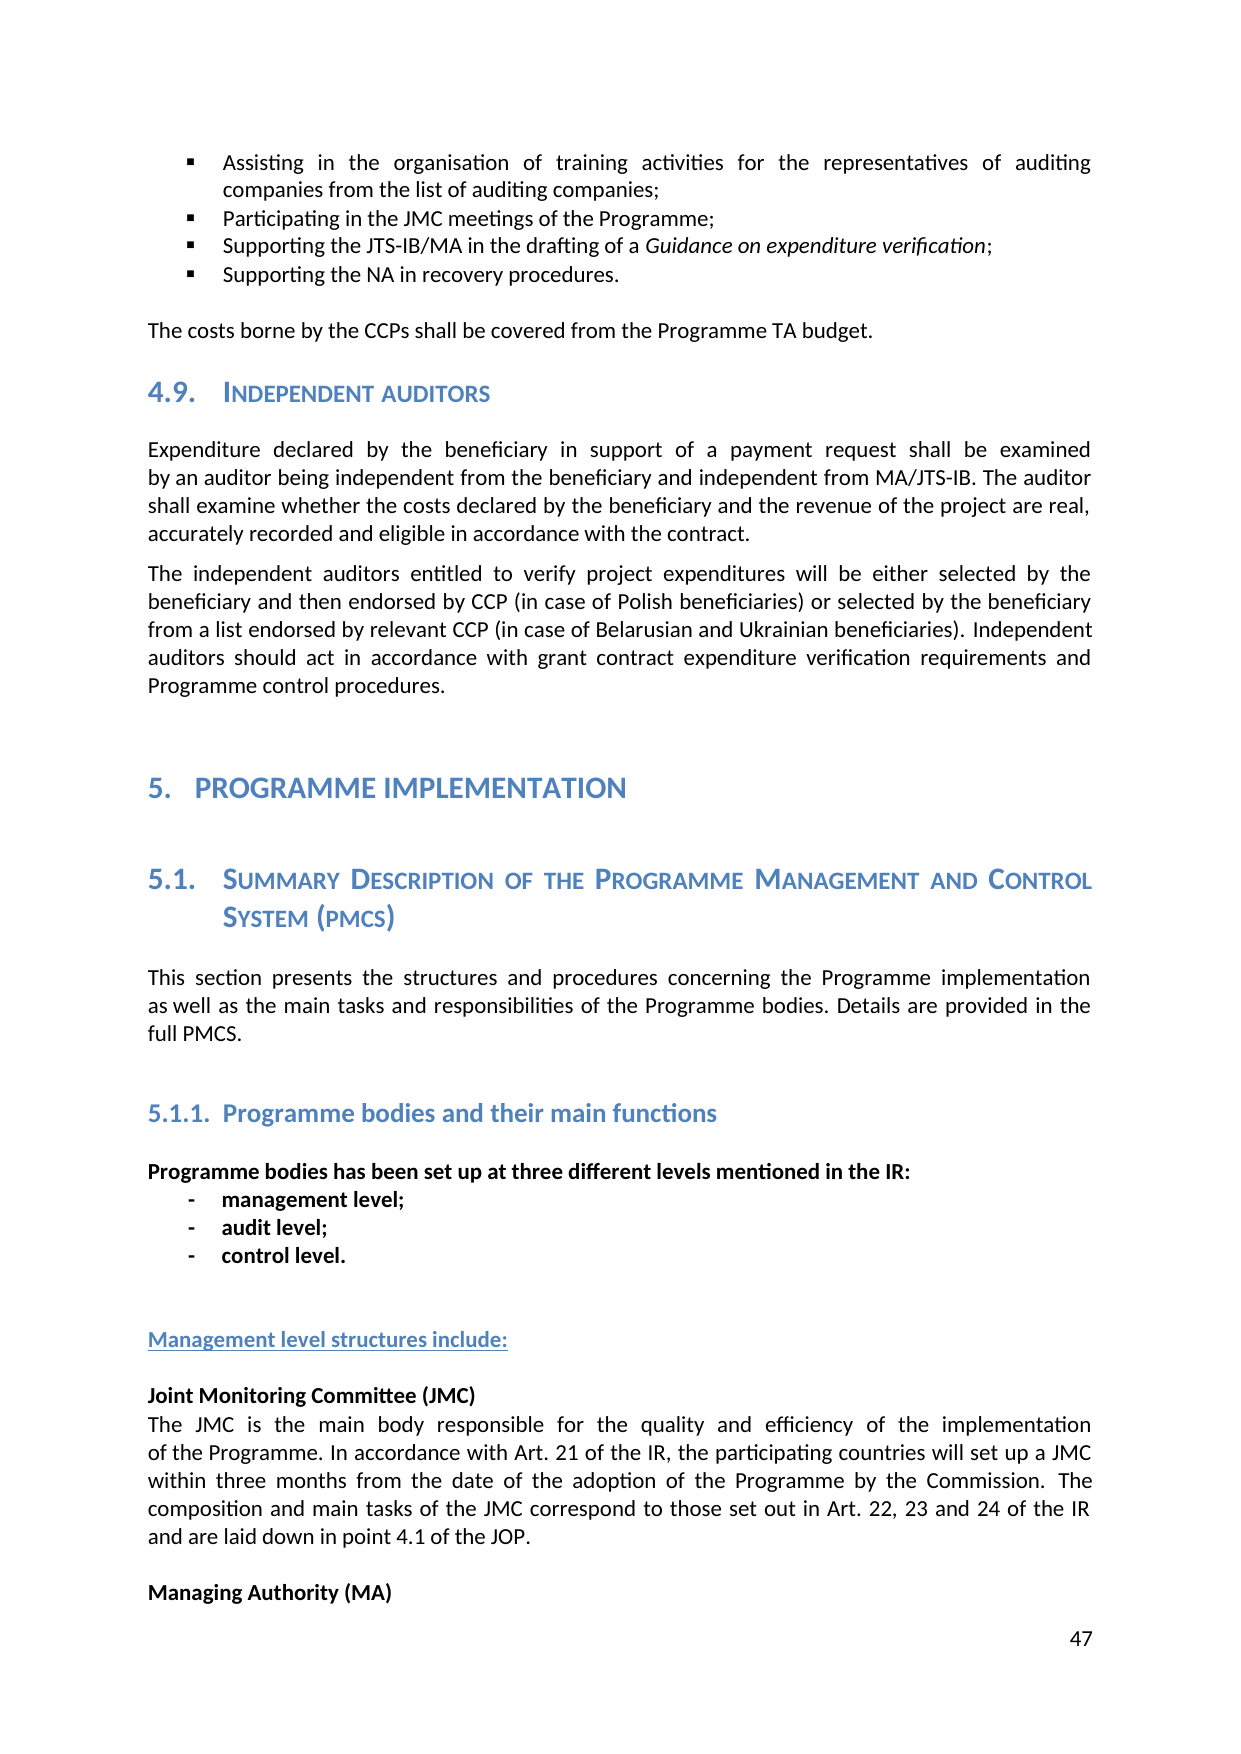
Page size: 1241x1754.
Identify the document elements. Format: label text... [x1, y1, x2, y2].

list Supporting the NA in recovery procedures. [185, 260, 1093, 288]
subtitle Summary Description of the Programme Management and Control System (pmcs) [148, 859, 1093, 936]
text Management level structures include: [148, 1326, 1093, 1354]
list Supporting the JTS-IB/MA in the drafting of a Guidance on expenditure verification; [185, 232, 1093, 260]
subtitle Programme bodies and their main functions [148, 1096, 1093, 1129]
text The JMC is the main body responsible for the quality and efficiency of the implementation of the Programme. In accordance with Art. 21 of the IR, the participating countries will set up a JMC within three months from the date of the adoption of the Programme by the Commission. The composition and main tasks of the JMC correspond to those set out in Art. 22, 23 and 24 of the IR and are laid down in point 4.1 of the JOP. [148, 1410, 1093, 1550]
list Participating in the JMC meetings of the Programme; [185, 204, 1093, 232]
text Managing Authority (MA) [148, 1578, 1093, 1606]
subtitle PROGRAMME IMPLEMENTATION [148, 768, 1093, 806]
text Expenditure declared by the beneficiary in support of a payment request shall be examined by an auditor being independent from the beneficiary and independent from MA/JTS-IB. The auditor shall examine whether the costs declared by the beneficiary and the revenue of the project are real, accurately recorded and eligible in accordance with the contract. [148, 435, 1093, 547]
text Programme bodies has been set up at three different levels mentioned in the IR: [148, 1157, 1093, 1186]
text Joint Monitoring Committee (JMC) [148, 1382, 1093, 1410]
list audit level; [177, 1213, 1093, 1242]
list control level. [177, 1242, 1093, 1269]
list Assisting in the organisation of training activities for the representatives of auditing companies from the list of auditing companies; [185, 148, 1093, 204]
text The independent auditors entitled to verify project expenditures will be either selected by the beneficiary and then endorsed by CCP (in case of Polish beneficiaries) or selected by the beneficiary from a list endorsed by relevant CCP (in case of Belarusian and Ukrainian beneficiaries). Independent auditors should act in accordance with grant contract expenditure verification requirements and Programme control procedures. [148, 559, 1093, 699]
subtitle Independent auditors [148, 372, 1093, 410]
text This section presents the structures and procedures concerning the Programme implementation as well as the main tasks and responsibilities of the Programme bodies. Details are provided in the full PMCS. [148, 963, 1093, 1048]
list management level; [177, 1186, 1093, 1213]
text The costs borne by the CCPs shall be covered from the Programme TA budget. [148, 316, 1093, 344]
